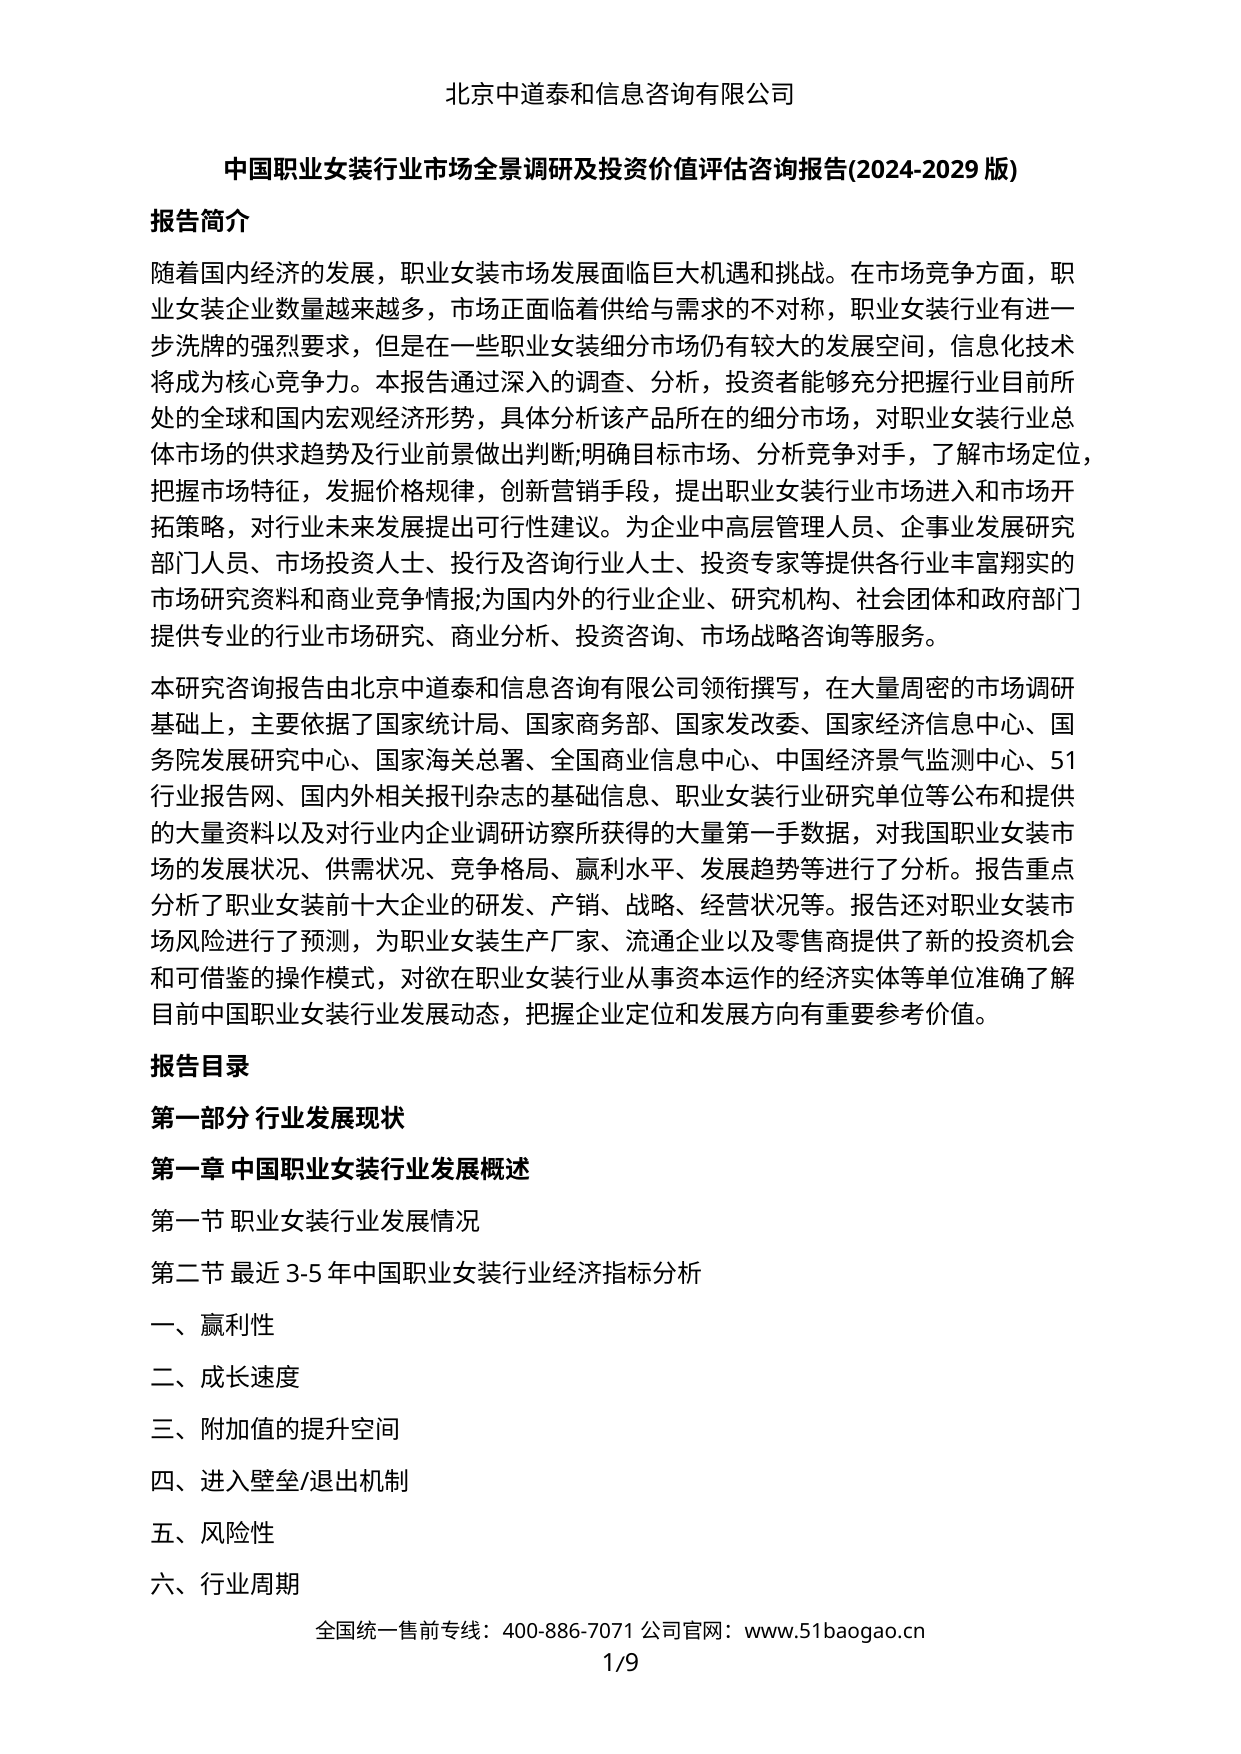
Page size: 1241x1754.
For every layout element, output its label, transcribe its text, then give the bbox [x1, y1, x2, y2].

text 三、附加值的提升空间 [150, 1409, 1090, 1446]
text 第一节 职业女装行业发展情况 [150, 1202, 1090, 1238]
text 随着国内经济的发展，职业女装市场发展面临巨大机遇和挑战。在市场竞争方面，职业女装企业数量越来越多，市场正面临着供给与需求的不对称，职业女装行业有进一步洗牌的强烈要求，但是在一些职业女装细分市场仍有较大的发展空间，信息化技术将成为核心竞争力。本报告通过深入的调查、分析，投资者能够充分把握行业目前所处的全球和国内宏观经济形势，具体分析该产品所在的细分市场，对职业女装行业总体市场的供求趋势及行业前景做出判断;明确目标市场、分析竞争对手，了解市场定位，把握市场特征，发掘价格规律，创新营销手段，提出职业女装行业市场进入和市场开拓策略，对行业未来发展提出可行性建议。为企业中高层管理人员、企事业发展研究部门人员、市场投资人士、投行及咨询行业人士、投资专家等提供各行业丰富翔实的市场研究资料和商业竞争情报;为国内外的行业企业、研究机构、社会团体和政府部门提供专业的行业市场研究、商业分析、投资咨询、市场战略咨询等服务。 [150, 254, 1090, 652]
text 本研究咨询报告由北京中道泰和信息咨询有限公司领衔撰写，在大量周密的市场调研基础上，主要依据了国家统计局、国家商务部、国家发改委、国家经济信息中心、国务院发展研究中心、国家海关总署、全国商业信息中心、中国经济景气监测中心、51行业报告网、国内外相关报刊杂志的基础信息、职业女装行业研究单位等公布和提供的大量资料以及对行业内企业调研访察所获得的大量第一手数据，对我国职业女装市场的发展状况、供需状况、竞争格局、赢利水平、发展趋势等进行了分析。报告重点分析了职业女装前十大企业的研发、产销、战略、经营状况等。报告还对职业女装市场风险进行了预测，为职业女装生产厂家、流通企业以及零售商提供了新的投资机会和可借鉴的操作模式，对欲在职业女装行业从事资本运作的经济实体等单位准确了解目前中国职业女装行业发展动态，把握企业定位和发展方向有重要参考价值。 [150, 668, 1090, 1031]
text 中国职业女装行业市场全景调研及投资价值评估咨询报告(2024-2029版) [150, 150, 1090, 186]
text 五、风险性 [150, 1513, 1090, 1549]
text 第一章 中国职业女装行业发展概述 [150, 1150, 1090, 1186]
text 二、成长速度 [150, 1357, 1090, 1394]
text 第二节 最近3-5年中国职业女装行业经济指标分析 [150, 1254, 1090, 1290]
text 一、赢利性 [150, 1306, 1090, 1342]
text 报告简介 [150, 202, 1090, 238]
text 报告目录 [150, 1046, 1090, 1082]
text 四、进入壁垒/退出机制 [150, 1461, 1090, 1497]
text 六、行业周期 [150, 1565, 1090, 1601]
text 第一部分 行业发展现状 [150, 1098, 1090, 1134]
